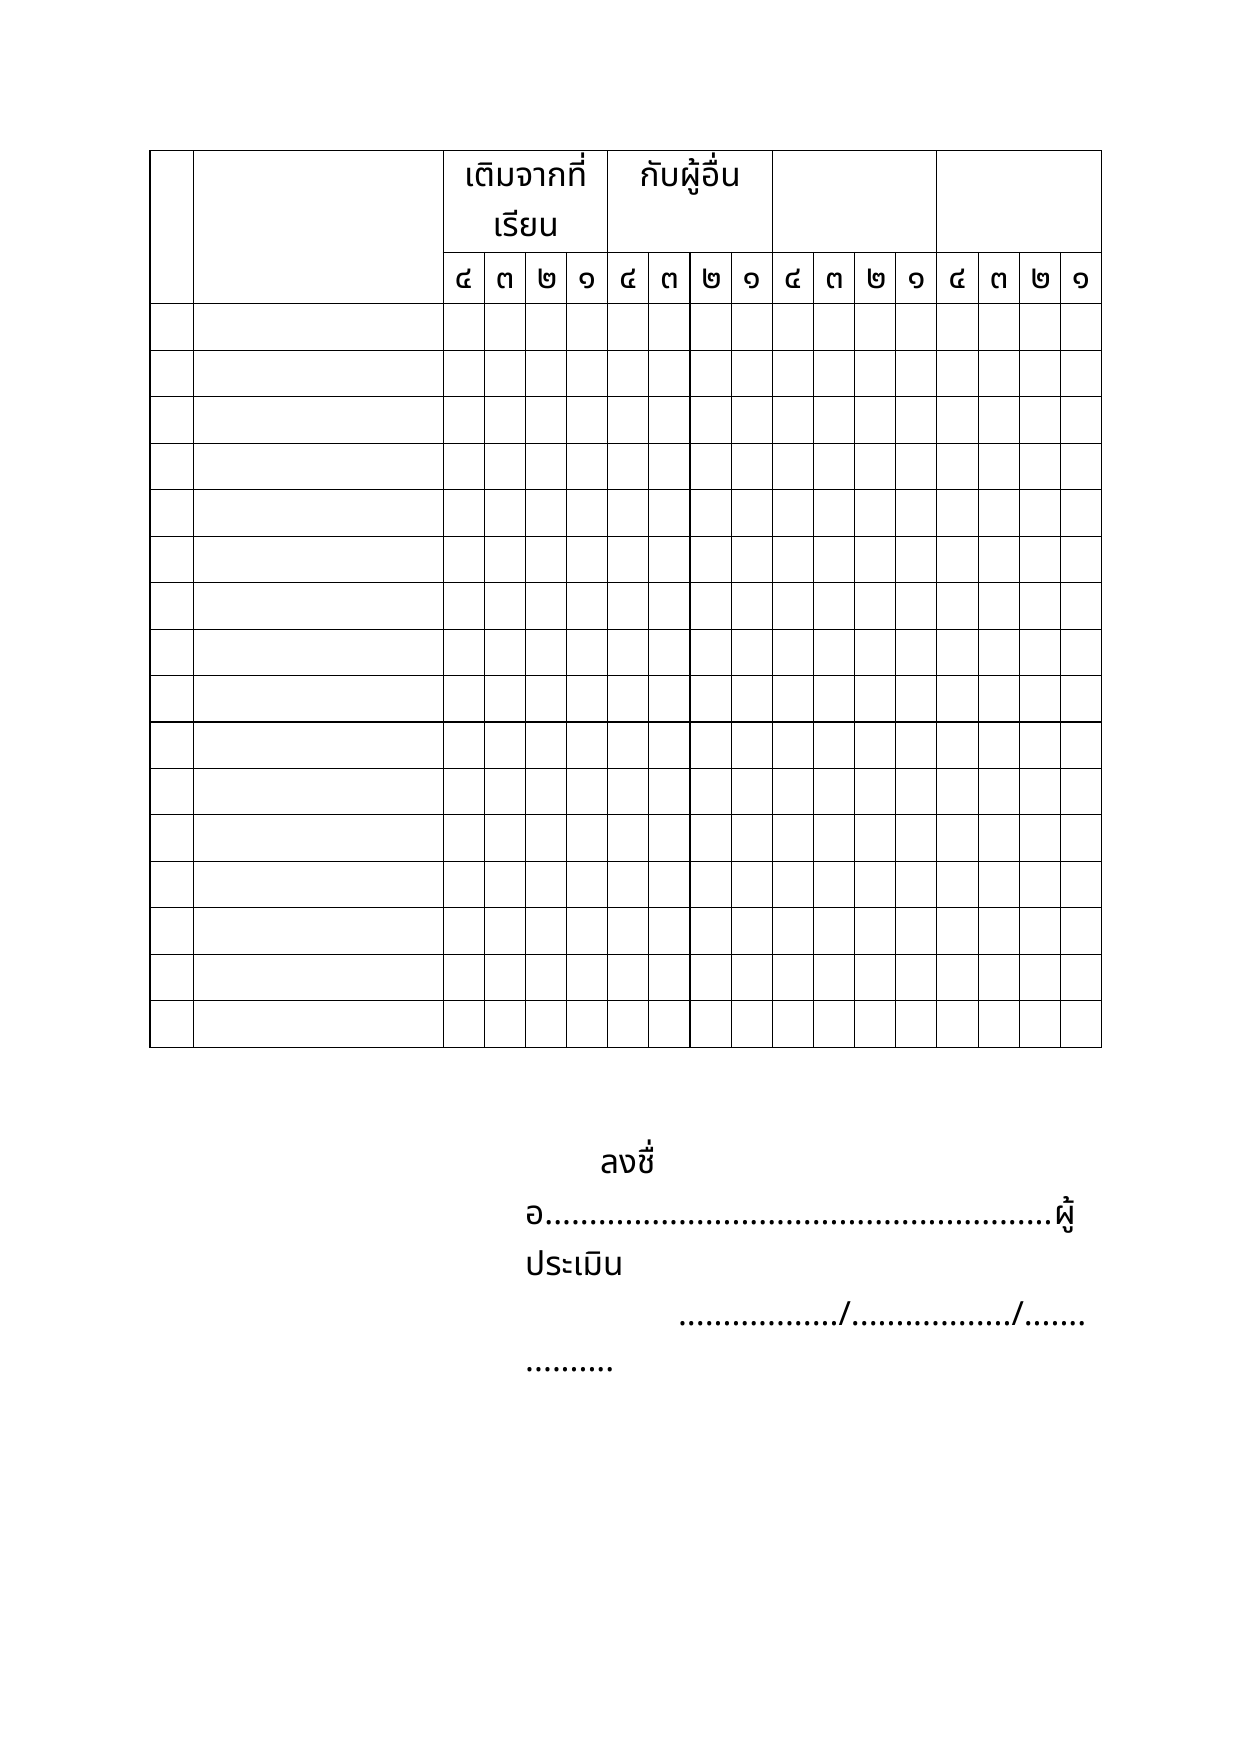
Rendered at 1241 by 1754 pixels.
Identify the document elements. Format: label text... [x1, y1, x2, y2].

table_cell [567, 444, 607, 489]
table_cell [773, 490, 813, 536]
table_cell [567, 676, 607, 721]
table_cell [526, 351, 566, 396]
table_cell [814, 862, 854, 907]
table_cell [773, 583, 813, 628]
table_cell [855, 490, 895, 536]
table_cell ๔ [773, 253, 813, 303]
table_cell [567, 1001, 607, 1047]
table_cell [1020, 630, 1060, 675]
table_cell [608, 1001, 648, 1047]
table_cell [855, 583, 895, 628]
table_cell ๑ [567, 253, 607, 303]
table_cell [1061, 490, 1101, 536]
table_cell [526, 444, 566, 489]
table_cell [855, 630, 895, 675]
table_cell [1061, 630, 1101, 675]
table_cell [979, 769, 1019, 814]
table_cell [979, 444, 1019, 489]
table_cell [814, 630, 854, 675]
table_cell [773, 630, 813, 675]
table_cell [1061, 815, 1101, 861]
table_cell [649, 351, 689, 396]
table_cell [855, 769, 895, 814]
table_cell [691, 304, 731, 350]
table_cell [814, 1001, 854, 1047]
table_cell [485, 537, 525, 582]
table_cell [526, 304, 566, 350]
table_cell ๔ [444, 253, 484, 303]
table_cell [194, 444, 443, 489]
table_cell [608, 397, 648, 443]
table_cell [649, 537, 689, 582]
table_cell [444, 630, 484, 675]
table_cell [896, 955, 936, 1000]
table_cell [937, 444, 978, 489]
table_cell [732, 955, 772, 1000]
table_cell [732, 397, 772, 443]
table_cell [979, 676, 1019, 721]
table_cell [649, 630, 689, 675]
table_cell [896, 862, 936, 907]
table_cell [1020, 444, 1060, 489]
table_cell [567, 723, 607, 768]
table_cell [1020, 490, 1060, 536]
table_cell [151, 397, 193, 443]
table_cell [194, 769, 443, 814]
table_cell [526, 583, 566, 628]
table_cell [526, 908, 566, 954]
table_cell [814, 908, 854, 954]
table_cell [194, 583, 443, 628]
table_cell [691, 1001, 731, 1047]
table_cell [151, 769, 193, 814]
table_cell [896, 723, 936, 768]
table_cell [937, 304, 978, 350]
table_cell [485, 630, 525, 675]
table_cell [814, 769, 854, 814]
table_cell [567, 537, 607, 582]
table_cell [567, 815, 607, 861]
table_cell [979, 397, 1019, 443]
table_cell ๑ [1061, 253, 1101, 303]
table_cell [691, 723, 731, 768]
table_cell [608, 630, 648, 675]
table_cell [485, 397, 525, 443]
table_cell [855, 444, 895, 489]
table_cell [649, 769, 689, 814]
table_cell [979, 955, 1019, 1000]
table_cell [151, 955, 193, 1000]
table_cell [691, 955, 731, 1000]
table_cell [691, 676, 731, 721]
table_cell [485, 815, 525, 861]
table_cell [151, 1001, 193, 1047]
table_cell [937, 815, 978, 861]
table_cell [444, 304, 484, 350]
table_cell [151, 537, 193, 582]
table_cell [691, 397, 731, 443]
table_cell [485, 304, 525, 350]
table_header ชื่อ-สกุล [194, 151, 443, 303]
table_cell [855, 815, 895, 861]
table_cell [151, 351, 193, 396]
table_cell [1061, 723, 1101, 768]
table_cell [567, 583, 607, 628]
table_cell [608, 351, 648, 396]
table_cell [773, 351, 813, 396]
table_cell [151, 676, 193, 721]
table_cell [444, 955, 484, 1000]
table_cell [444, 769, 484, 814]
table_cell [773, 723, 813, 768]
table_cell [937, 490, 978, 536]
table_cell [608, 723, 648, 768]
table_cell [151, 815, 193, 861]
table_cell [649, 1001, 689, 1047]
table_cell [979, 351, 1019, 396]
table_cell [151, 723, 193, 768]
table_cell [526, 815, 566, 861]
table_cell [855, 304, 895, 350]
table_cell [896, 444, 936, 489]
table_cell [937, 397, 978, 443]
table_cell [979, 537, 1019, 582]
table_cell [691, 908, 731, 954]
table_cell ๒ [855, 253, 895, 303]
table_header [937, 151, 1101, 252]
table_cell [151, 304, 193, 350]
table_cell [485, 862, 525, 907]
table_cell [194, 676, 443, 721]
table_cell [194, 630, 443, 675]
table_cell [896, 351, 936, 396]
table_cell [937, 723, 978, 768]
table_cell [1061, 862, 1101, 907]
table_cell [979, 583, 1019, 628]
table_cell [979, 304, 1019, 350]
table_cell [526, 397, 566, 443]
table_cell [526, 537, 566, 582]
table_cell [1020, 676, 1060, 721]
table_cell [855, 862, 895, 907]
table_cell [896, 769, 936, 814]
table_cell [608, 537, 648, 582]
table_cell [608, 490, 648, 536]
table_cell [526, 1001, 566, 1047]
table_cell [979, 723, 1019, 768]
table_cell [526, 676, 566, 721]
table_cell [691, 769, 731, 814]
table_cell [937, 630, 978, 675]
table_cell ๒ [1020, 253, 1060, 303]
table_cell [485, 351, 525, 396]
table_cell [732, 676, 772, 721]
table_cell [773, 537, 813, 582]
table_cell [608, 955, 648, 1000]
table_cell [649, 676, 689, 721]
table_cell ๓ [979, 253, 1019, 303]
table_cell [526, 769, 566, 814]
table_cell [444, 723, 484, 768]
table_cell [691, 815, 731, 861]
table_cell [649, 397, 689, 443]
table_cell [649, 304, 689, 350]
table_cell [1020, 1001, 1060, 1047]
table_cell [485, 676, 525, 721]
table_cell [649, 862, 689, 907]
table_cell [485, 444, 525, 489]
table_cell [691, 630, 731, 675]
table_cell [608, 769, 648, 814]
table_cell [1020, 583, 1060, 628]
table_cell [1061, 908, 1101, 954]
table_cell [814, 723, 854, 768]
table_cell [649, 815, 689, 861]
table_cell ๔ [937, 253, 978, 303]
table_cell [567, 490, 607, 536]
table_cell [814, 490, 854, 536]
table_cell [444, 815, 484, 861]
table_cell [526, 630, 566, 675]
table_cell [1061, 444, 1101, 489]
table_cell [732, 444, 772, 489]
table_cell [485, 1001, 525, 1047]
table_cell [444, 676, 484, 721]
table_cell [773, 444, 813, 489]
table_cell [855, 351, 895, 396]
table_cell [194, 351, 443, 396]
table_cell ๑ [896, 253, 936, 303]
table_cell [937, 955, 978, 1000]
table_cell [485, 955, 525, 1000]
table_cell [937, 769, 978, 814]
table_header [608, 151, 772, 252]
table_cell [485, 583, 525, 628]
table_cell [567, 630, 607, 675]
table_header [444, 151, 607, 252]
table_cell [732, 815, 772, 861]
table_cell [691, 583, 731, 628]
table_cell [814, 537, 854, 582]
table_cell [1061, 955, 1101, 1000]
table_cell [444, 1001, 484, 1047]
table_cell [773, 676, 813, 721]
table_cell [855, 908, 895, 954]
table_cell [485, 723, 525, 768]
table_cell [567, 769, 607, 814]
table_cell [1061, 351, 1101, 396]
table_cell [608, 862, 648, 907]
table_cell [567, 397, 607, 443]
table_cell [567, 351, 607, 396]
table_cell [814, 397, 854, 443]
table_cell [896, 583, 936, 628]
table_cell [814, 444, 854, 489]
table_cell [937, 351, 978, 396]
table_cell [151, 444, 193, 489]
table_cell [444, 351, 484, 396]
table_cell [1061, 537, 1101, 582]
table_cell [444, 490, 484, 536]
table_cell [1020, 351, 1060, 396]
table_cell [649, 723, 689, 768]
table_cell [937, 862, 978, 907]
table_cell [194, 955, 443, 1000]
table_cell [194, 304, 443, 350]
table_cell [1061, 397, 1101, 443]
table_cell [1061, 1001, 1101, 1047]
table_cell [567, 304, 607, 350]
table_cell ๒ [691, 253, 731, 303]
table_cell [1020, 862, 1060, 907]
table_cell [691, 862, 731, 907]
table_cell [732, 490, 772, 536]
table_cell [151, 490, 193, 536]
table_cell [979, 1001, 1019, 1047]
table_cell [814, 304, 854, 350]
table_cell [194, 490, 443, 536]
table_cell [1020, 908, 1060, 954]
table_cell [608, 304, 648, 350]
table_cell [732, 537, 772, 582]
table_cell [1061, 304, 1101, 350]
table_cell [979, 862, 1019, 907]
table_cell [814, 815, 854, 861]
table_cell [855, 537, 895, 582]
table_cell [1020, 955, 1060, 1000]
table_cell [649, 583, 689, 628]
table_cell [896, 1001, 936, 1047]
table_cell [608, 444, 648, 489]
table_cell [526, 955, 566, 1000]
table_cell [896, 537, 936, 582]
table_cell [896, 304, 936, 350]
table_cell [773, 1001, 813, 1047]
table_cell [151, 630, 193, 675]
table_cell [855, 1001, 895, 1047]
table_cell ๑ [732, 253, 772, 303]
table_cell [151, 908, 193, 954]
table_cell [937, 676, 978, 721]
table_cell [937, 1001, 978, 1047]
table_cell [896, 630, 936, 675]
table_cell [855, 723, 895, 768]
table_cell [649, 908, 689, 954]
table_cell [773, 908, 813, 954]
table_cell [732, 1001, 772, 1047]
table_cell [691, 351, 731, 396]
table_cell [194, 815, 443, 861]
table_cell [608, 583, 648, 628]
table_cell [814, 351, 854, 396]
table_cell [444, 908, 484, 954]
table_cell [526, 723, 566, 768]
table_cell [1020, 397, 1060, 443]
table_cell [937, 583, 978, 628]
table_cell [732, 351, 772, 396]
table_cell [732, 723, 772, 768]
table_cell ๓ [814, 253, 854, 303]
table_cell [814, 583, 854, 628]
table_cell [896, 676, 936, 721]
table_cell [691, 537, 731, 582]
table_cell [1061, 676, 1101, 721]
table_cell [194, 397, 443, 443]
table_cell [896, 815, 936, 861]
table_cell [649, 444, 689, 489]
table_cell [773, 769, 813, 814]
table_cell [937, 908, 978, 954]
table_cell [979, 490, 1019, 536]
table_cell [773, 862, 813, 907]
table_cell [444, 537, 484, 582]
table_cell ๒ [526, 253, 566, 303]
table_cell [1020, 815, 1060, 861]
table_cell [855, 397, 895, 443]
table_cell [151, 583, 193, 628]
table_cell [444, 397, 484, 443]
table_cell [773, 397, 813, 443]
table_cell [526, 490, 566, 536]
text ลงชื่อ.........................................................ผู้ประเมิน [525, 1138, 1090, 1290]
table_cell [773, 815, 813, 861]
table_cell [855, 676, 895, 721]
text ................../................../................. [525, 1290, 1090, 1381]
table_cell [979, 908, 1019, 954]
table_cell [1020, 304, 1060, 350]
table_cell [194, 908, 443, 954]
table_cell [567, 862, 607, 907]
table_cell [485, 769, 525, 814]
table_cell [608, 815, 648, 861]
table_cell [937, 537, 978, 582]
table_cell [896, 490, 936, 536]
table_cell [194, 862, 443, 907]
table_cell [855, 955, 895, 1000]
table_cell ๓ [649, 253, 689, 303]
table_cell [814, 676, 854, 721]
table_cell [732, 862, 772, 907]
table_header ความสนใจ [773, 151, 936, 252]
table_cell [773, 304, 813, 350]
table_cell [485, 908, 525, 954]
table_cell [1061, 583, 1101, 628]
table_cell [649, 490, 689, 536]
table_cell [567, 955, 607, 1000]
table_cell [608, 908, 648, 954]
table_cell [732, 304, 772, 350]
table_cell [1020, 537, 1060, 582]
table_cell [194, 537, 443, 582]
table_cell [151, 862, 193, 907]
table_cell [896, 908, 936, 954]
table_cell [979, 630, 1019, 675]
table_cell [444, 444, 484, 489]
table_cell [194, 1001, 443, 1047]
table_cell [608, 676, 648, 721]
table_cell [732, 908, 772, 954]
table_cell [1020, 723, 1060, 768]
table_cell [732, 630, 772, 675]
table_cell [732, 583, 772, 628]
table_cell [649, 955, 689, 1000]
table_cell [773, 955, 813, 1000]
table_cell [567, 908, 607, 954]
table_cell ๔ [608, 253, 648, 303]
table_cell ๓ [485, 253, 525, 303]
table_cell [1020, 769, 1060, 814]
table_cell [526, 862, 566, 907]
table_cell [691, 444, 731, 489]
table_cell [979, 815, 1019, 861]
table_cell [444, 583, 484, 628]
table_cell [1061, 769, 1101, 814]
table_cell [691, 490, 731, 536]
table_cell [896, 397, 936, 443]
table_cell [444, 862, 484, 907]
table_cell [732, 769, 772, 814]
table_cell [485, 490, 525, 536]
table_header ที่ [151, 151, 193, 303]
table_cell [814, 955, 854, 1000]
table_cell [194, 723, 443, 768]
